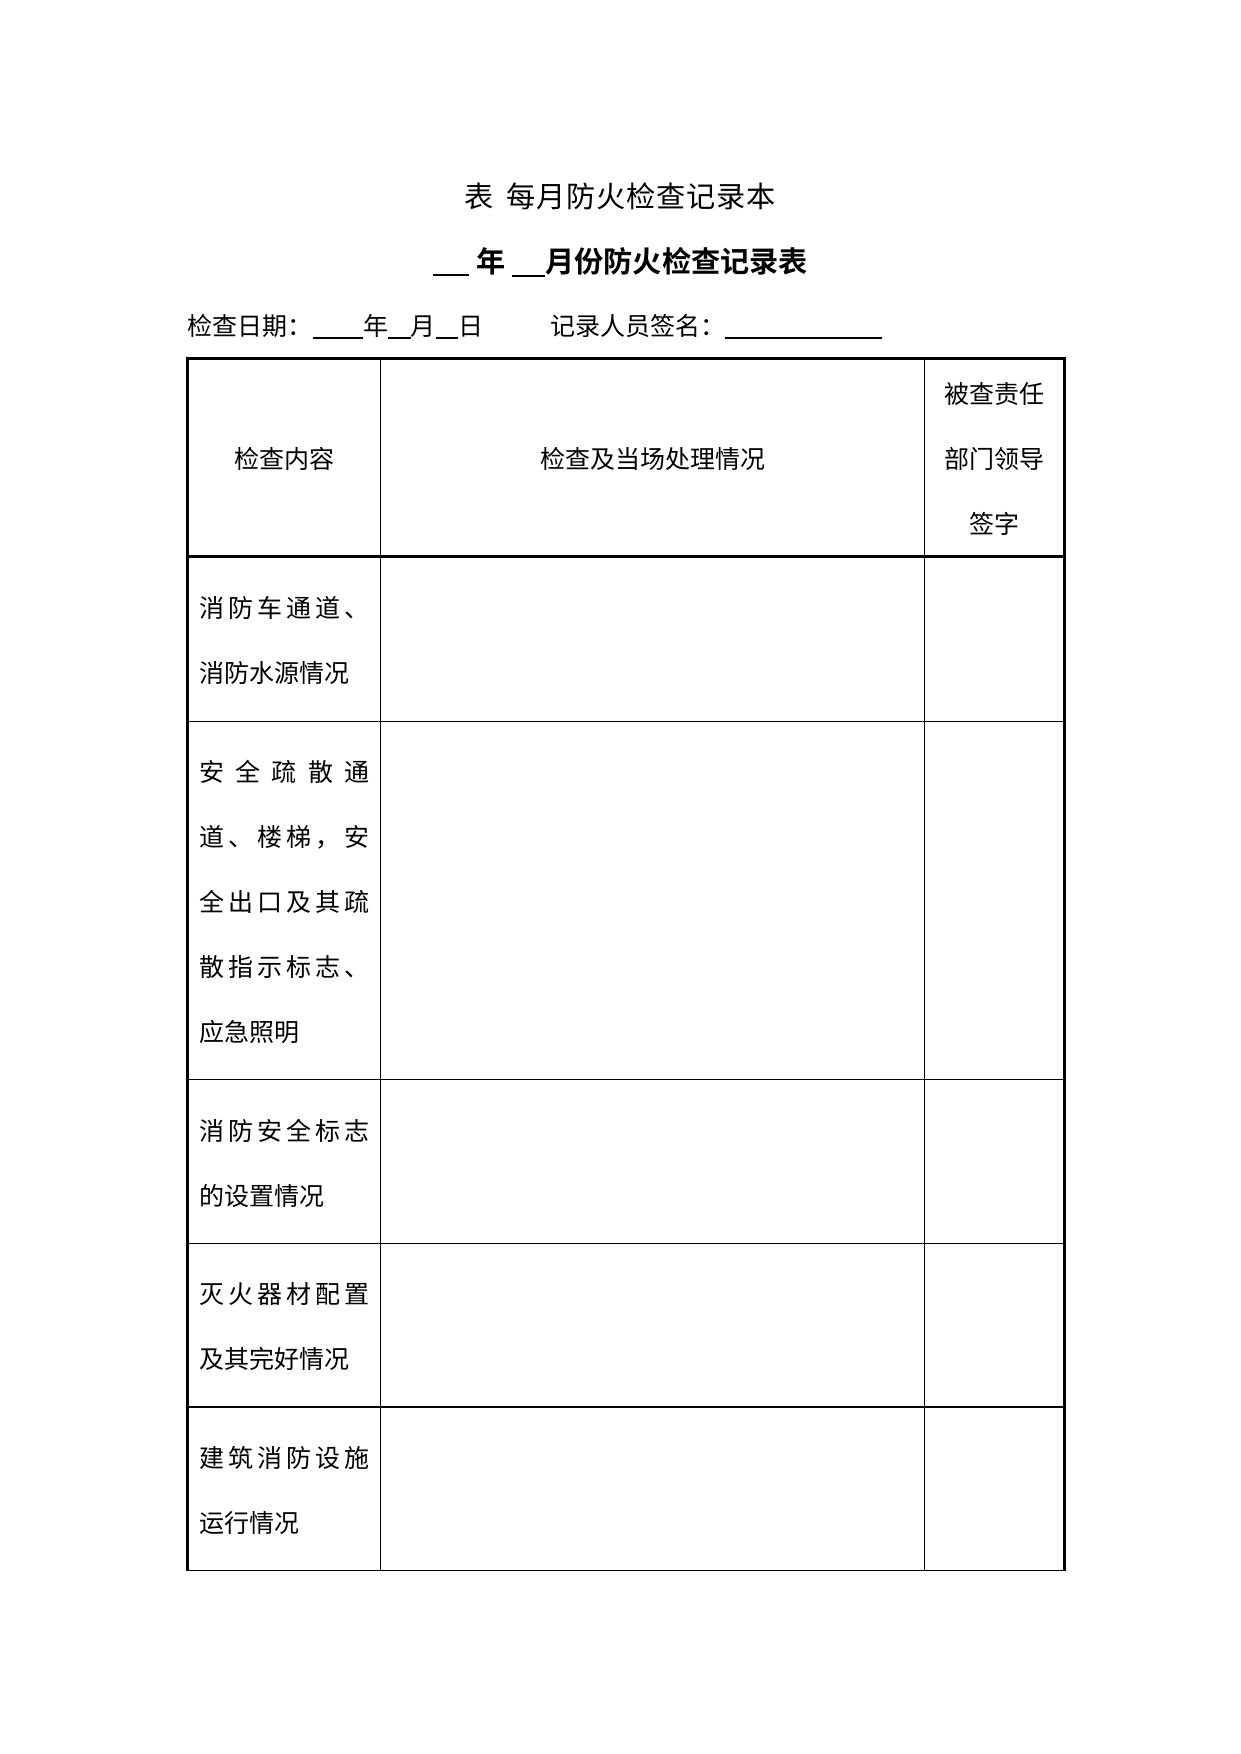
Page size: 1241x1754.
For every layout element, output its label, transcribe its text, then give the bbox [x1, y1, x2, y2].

table_cell [925, 722, 1063, 1079]
table_header 被查责任部门领导签字 [925, 360, 1063, 555]
text 年 月份防火检查记录表 [187, 227, 1053, 292]
table_cell 安全疏散通道、楼梯，安全出口及其疏散指示标志、应急照明 [189, 722, 380, 1079]
table_cell [925, 1408, 1063, 1570]
table_cell 建筑消防设施运行情况 [189, 1408, 380, 1570]
table_cell [381, 1080, 924, 1243]
table_cell [381, 558, 924, 721]
table_cell 消防车通道、消防水源情况 [189, 558, 380, 721]
table_cell [381, 1408, 924, 1570]
table_cell [381, 1244, 924, 1406]
table_cell 灭火器材配置及其完好情况 [189, 1244, 380, 1406]
text 检查日期： 年 月 日 记录人员签名： [187, 292, 1053, 357]
table_cell 消防安全标志的设置情况 [189, 1080, 380, 1243]
text 表 每月防火检查记录本 [187, 162, 1053, 227]
table_cell [925, 558, 1063, 721]
table_cell [925, 1244, 1063, 1406]
table_cell [381, 722, 924, 1079]
table_cell [925, 1080, 1063, 1243]
table_header 检查内容 [189, 360, 380, 555]
table_header 检查及当场处理情况 [381, 360, 924, 555]
